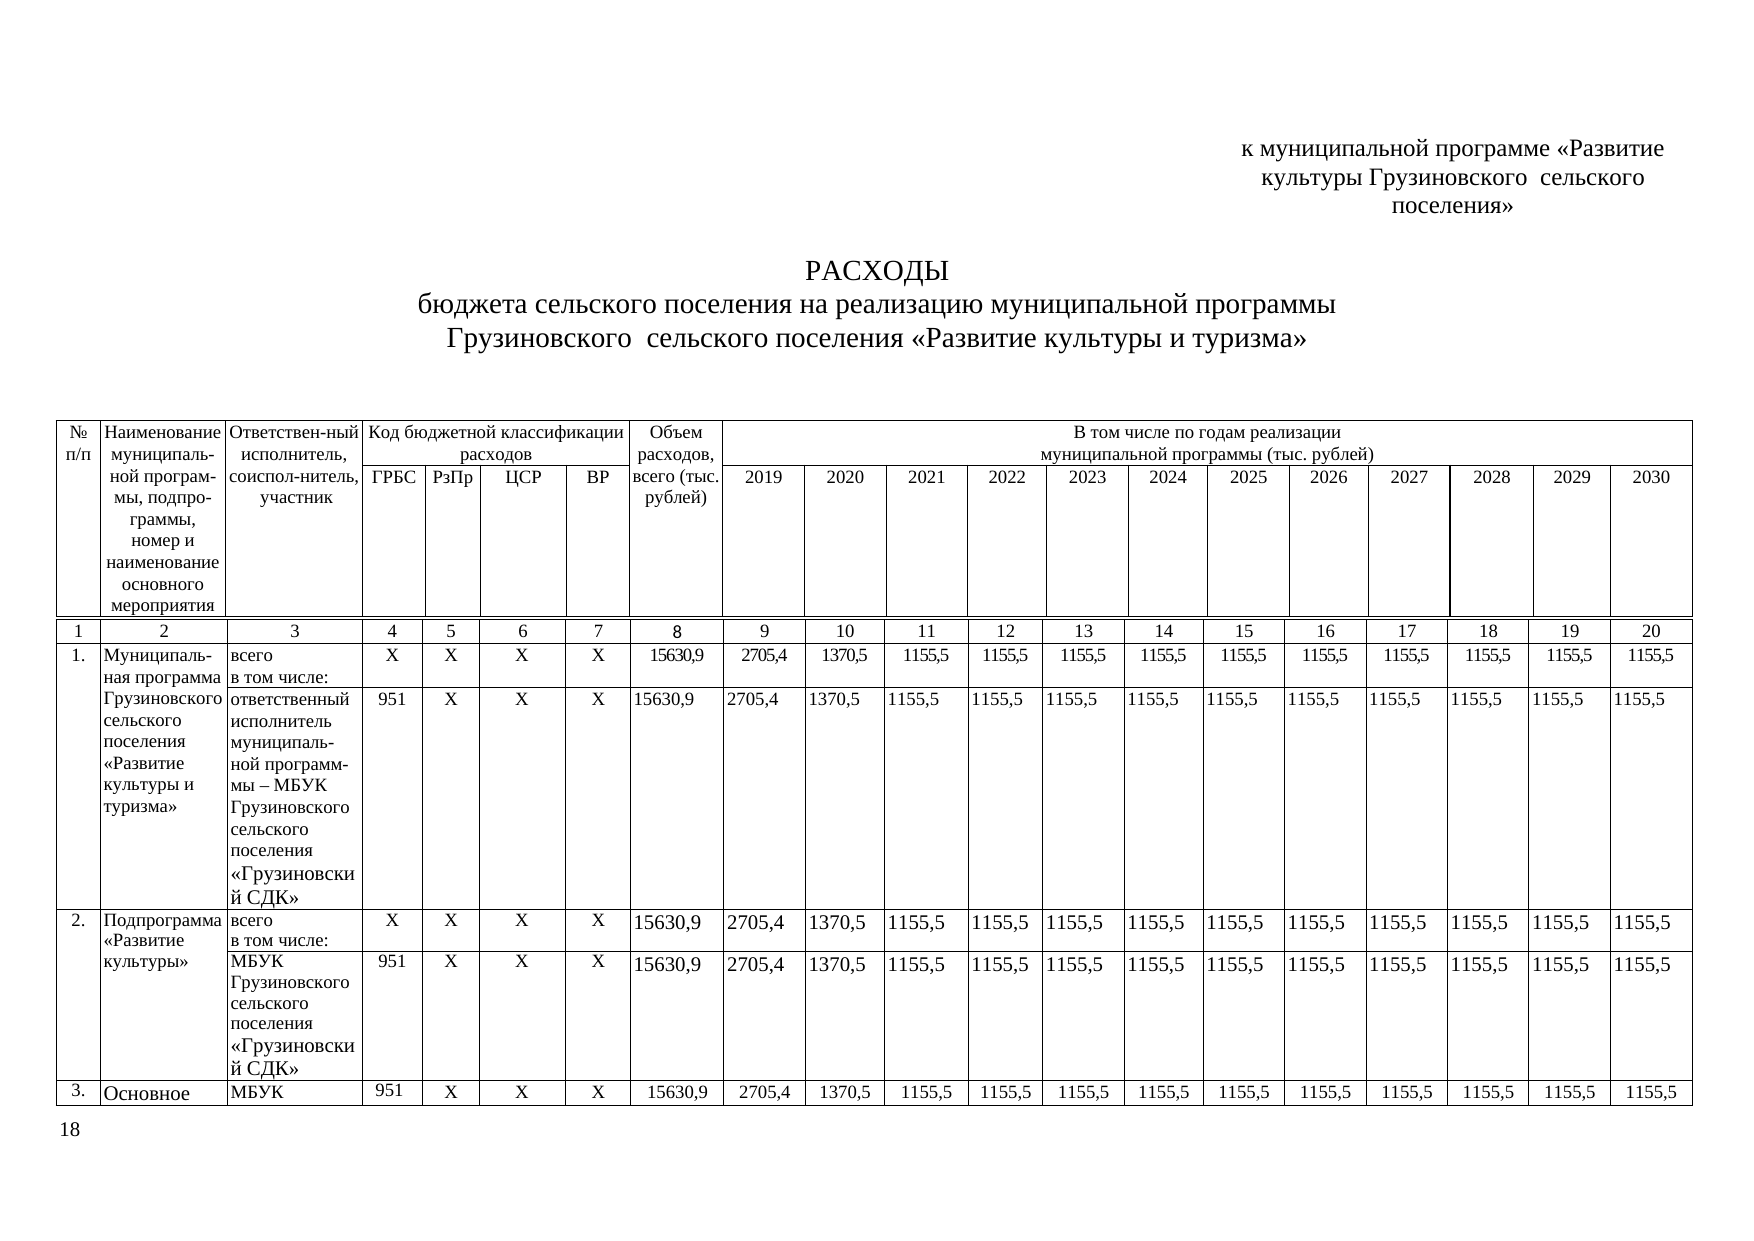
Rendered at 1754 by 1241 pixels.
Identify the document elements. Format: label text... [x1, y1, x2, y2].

table_cell 1155,5 [1367, 644, 1447, 687]
table_cell 2022 [968, 466, 1046, 616]
table_header 3 [228, 620, 362, 643]
table_cell 3. [57, 1081, 100, 1104]
text Грузиновского сельского поселения «Развитие культуры и туризма» [59, 320, 1695, 353]
table_cell 1155,5 [1448, 644, 1528, 687]
table_cell 2030 [1611, 466, 1692, 616]
table_cell 15630,9 [631, 952, 723, 1079]
table_header 7 [566, 620, 630, 643]
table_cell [101, 1081, 227, 1104]
table_cell 1370,5 [806, 952, 884, 1079]
table_cell 951 [363, 1081, 422, 1104]
table_header 16 [1285, 620, 1366, 643]
table_cell 1155,5 [1125, 644, 1203, 687]
table_cell МБУК Грузиновского сельского поселения «Грузиновский СДК» [228, 952, 362, 1079]
table_cell 1155,5 [885, 644, 968, 687]
table_header 15 [1204, 620, 1284, 643]
table_cell 1155,5 [1367, 910, 1447, 951]
table_cell ответственный исполнитель муниципаль-ной программ-мы – МБУК Грузиновского сельского поселения «Грузиновский СДК» [228, 688, 362, 909]
table_cell 1155,5 [1611, 688, 1692, 909]
table_cell X [480, 952, 565, 1079]
table_header 17 [1367, 620, 1447, 643]
table_cell 1155,5 [1529, 688, 1610, 909]
table_cell 2025 [1208, 466, 1289, 616]
table_cell 2028 [1451, 466, 1533, 616]
table_header 6 [480, 620, 565, 643]
table_cell 2019 [723, 466, 804, 616]
table_cell Муниципаль-ная программа Грузиновского сельского поселения «Развитие культуры и туризма» [101, 644, 227, 909]
table_cell 1155,5 [1125, 910, 1203, 951]
table_cell 2705,4 [724, 1081, 805, 1104]
table_cell 15630,9 [631, 644, 723, 687]
table_cell 1155,5 [885, 952, 968, 1079]
table_cell 2029 [1534, 466, 1610, 616]
table_header 13 [1043, 620, 1124, 643]
table_cell 1155,5 [885, 910, 968, 951]
table_cell X [363, 644, 422, 687]
table_cell 2027 [1369, 466, 1449, 616]
table_cell 1155,5 [1448, 688, 1528, 909]
table_cell 1155,5 [1285, 1081, 1366, 1104]
table_cell 1155,5 [1285, 952, 1366, 1079]
table_cell 1370,5 [806, 644, 884, 687]
table_cell 2026 [1290, 466, 1368, 616]
table_cell 15630,9 [631, 688, 723, 909]
table_cell Подпрограмма «Развитие культуры» [101, 910, 227, 1079]
table_header Объем расходов, всего (тыс. рублей) [630, 421, 722, 616]
table_cell 1. [57, 644, 100, 909]
table_cell 1155,5 [1448, 1081, 1528, 1104]
table_cell 2705,4 [724, 910, 805, 951]
text к муниципальной программе «Развитие культуры Грузиновского сельского поселения» [1211, 133, 1695, 219]
table_cell 1155,5 [969, 688, 1042, 909]
table_cell РзПр [426, 466, 480, 616]
table_cell 1155,5 [1043, 1081, 1124, 1104]
table_cell всего в том числе: [228, 644, 362, 687]
table_header Наименование муниципаль-ной программы, подпрограммы, номер и наименование основного мероприятия [101, 421, 225, 616]
table_cell 1155,5 [1367, 952, 1447, 1079]
table_cell 2023 [1047, 466, 1128, 616]
table_cell всего в том числе: [228, 910, 362, 951]
table_header 1 [57, 620, 100, 643]
table_cell 1155,5 [1448, 952, 1528, 1079]
table_cell 1155,5 [969, 1081, 1042, 1104]
table_cell X [423, 952, 479, 1079]
table_cell 1155,5 [1529, 952, 1610, 1079]
table_cell X [566, 952, 630, 1079]
table_cell 1155,5 [1529, 644, 1610, 687]
table_cell 1370,5 [806, 910, 884, 951]
table_header 4 [363, 620, 422, 643]
table_cell 1155,5 [1125, 1081, 1203, 1104]
table_cell X [566, 1081, 630, 1104]
table_cell 1155,5 [1285, 688, 1366, 909]
table_cell 1155,5 [1611, 644, 1692, 687]
table_cell 1155,5 [1204, 910, 1284, 951]
table_cell 15630,9 [631, 910, 723, 951]
table_cell 1155,5 [1367, 1081, 1447, 1104]
table_cell 951 [363, 688, 422, 909]
table_cell 1155,5 [1043, 644, 1124, 687]
table_header 10 [806, 620, 884, 643]
table_header 11 [885, 620, 968, 643]
table_cell 1155,5 [969, 644, 1042, 687]
table_cell X [566, 644, 630, 687]
table_cell X [423, 644, 479, 687]
table_cell X [363, 910, 422, 951]
table_header 20 [1611, 620, 1692, 643]
table_cell ЦСР [481, 466, 566, 616]
table_cell 1155,5 [1204, 688, 1284, 909]
table_header 2 [101, 620, 227, 643]
table_header 18 [1448, 620, 1528, 643]
table_cell 1155,5 [1611, 1081, 1692, 1104]
table_header Ответствен-ный исполнитель, соиспол-нитель, участник [226, 421, 362, 616]
table_cell 1155,5 [1043, 910, 1124, 951]
table_cell X [423, 910, 479, 951]
table_cell X [423, 1081, 479, 1104]
table_cell 1155,5 [1611, 952, 1692, 1079]
table_header Код бюджетной классификации расходов [363, 421, 629, 464]
table_cell 1155,5 [1204, 1081, 1284, 1104]
table_cell 1155,5 [1043, 952, 1124, 1079]
table_cell 2705,4 [724, 952, 805, 1079]
table_cell 1155,5 [1204, 644, 1284, 687]
text РАСХОДЫ [59, 253, 1695, 286]
table_cell 1155,5 [1285, 644, 1366, 687]
table_cell 2020 [805, 466, 886, 616]
table_header В том числе по годам реализации муниципальной программы (тыс. рублей) [723, 421, 1692, 464]
table_header 14 [1125, 620, 1203, 643]
table_cell 1155,5 [1204, 952, 1284, 1079]
table_header 12 [969, 620, 1042, 643]
table_header 5 [423, 620, 479, 643]
table_cell 1155,5 [969, 952, 1042, 1079]
table_cell 2. [57, 910, 100, 1079]
table_cell 1370,5 [806, 1081, 884, 1104]
table_cell 2705,4 [724, 644, 805, 687]
table_cell 2705,4 [724, 688, 805, 909]
table_cell ВР [567, 466, 629, 616]
table_cell 2021 [887, 466, 967, 616]
table_cell 1155,5 [1125, 688, 1203, 909]
table_cell 1155,5 [1043, 688, 1124, 909]
table_cell 1155,5 [1125, 952, 1203, 1079]
table_header 8 [631, 620, 723, 643]
table_cell 1370,5 [806, 688, 884, 909]
table_cell 1155,5 [1529, 910, 1610, 951]
table_cell ГРБС [363, 466, 425, 616]
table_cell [228, 1081, 362, 1104]
table_cell 15630,9 [631, 1081, 723, 1104]
table_header № п/п [57, 421, 100, 616]
table_cell 1155,5 [1285, 910, 1366, 951]
table_cell X [423, 688, 479, 909]
table_cell 2024 [1129, 466, 1207, 616]
text бюджета сельского поселения на реализацию муниципальной программы [59, 286, 1695, 320]
table_cell X [566, 910, 630, 951]
table_header 9 [724, 620, 805, 643]
table_cell 1155,5 [1529, 1081, 1610, 1104]
table_cell X [480, 1081, 565, 1104]
table_cell 951 [363, 952, 422, 1079]
table_cell 1155,5 [1367, 688, 1447, 909]
table_header 19 [1529, 620, 1610, 643]
table_cell 1155,5 [969, 910, 1042, 951]
table_cell X [480, 910, 565, 951]
table_cell 1155,5 [885, 688, 968, 909]
table_cell 1155,5 [885, 1081, 968, 1104]
table_cell X [480, 644, 565, 687]
table_cell X [480, 688, 565, 909]
table_cell 1155,5 [1611, 910, 1692, 951]
table_cell X [566, 688, 630, 909]
table_cell 1155,5 [1448, 910, 1528, 951]
